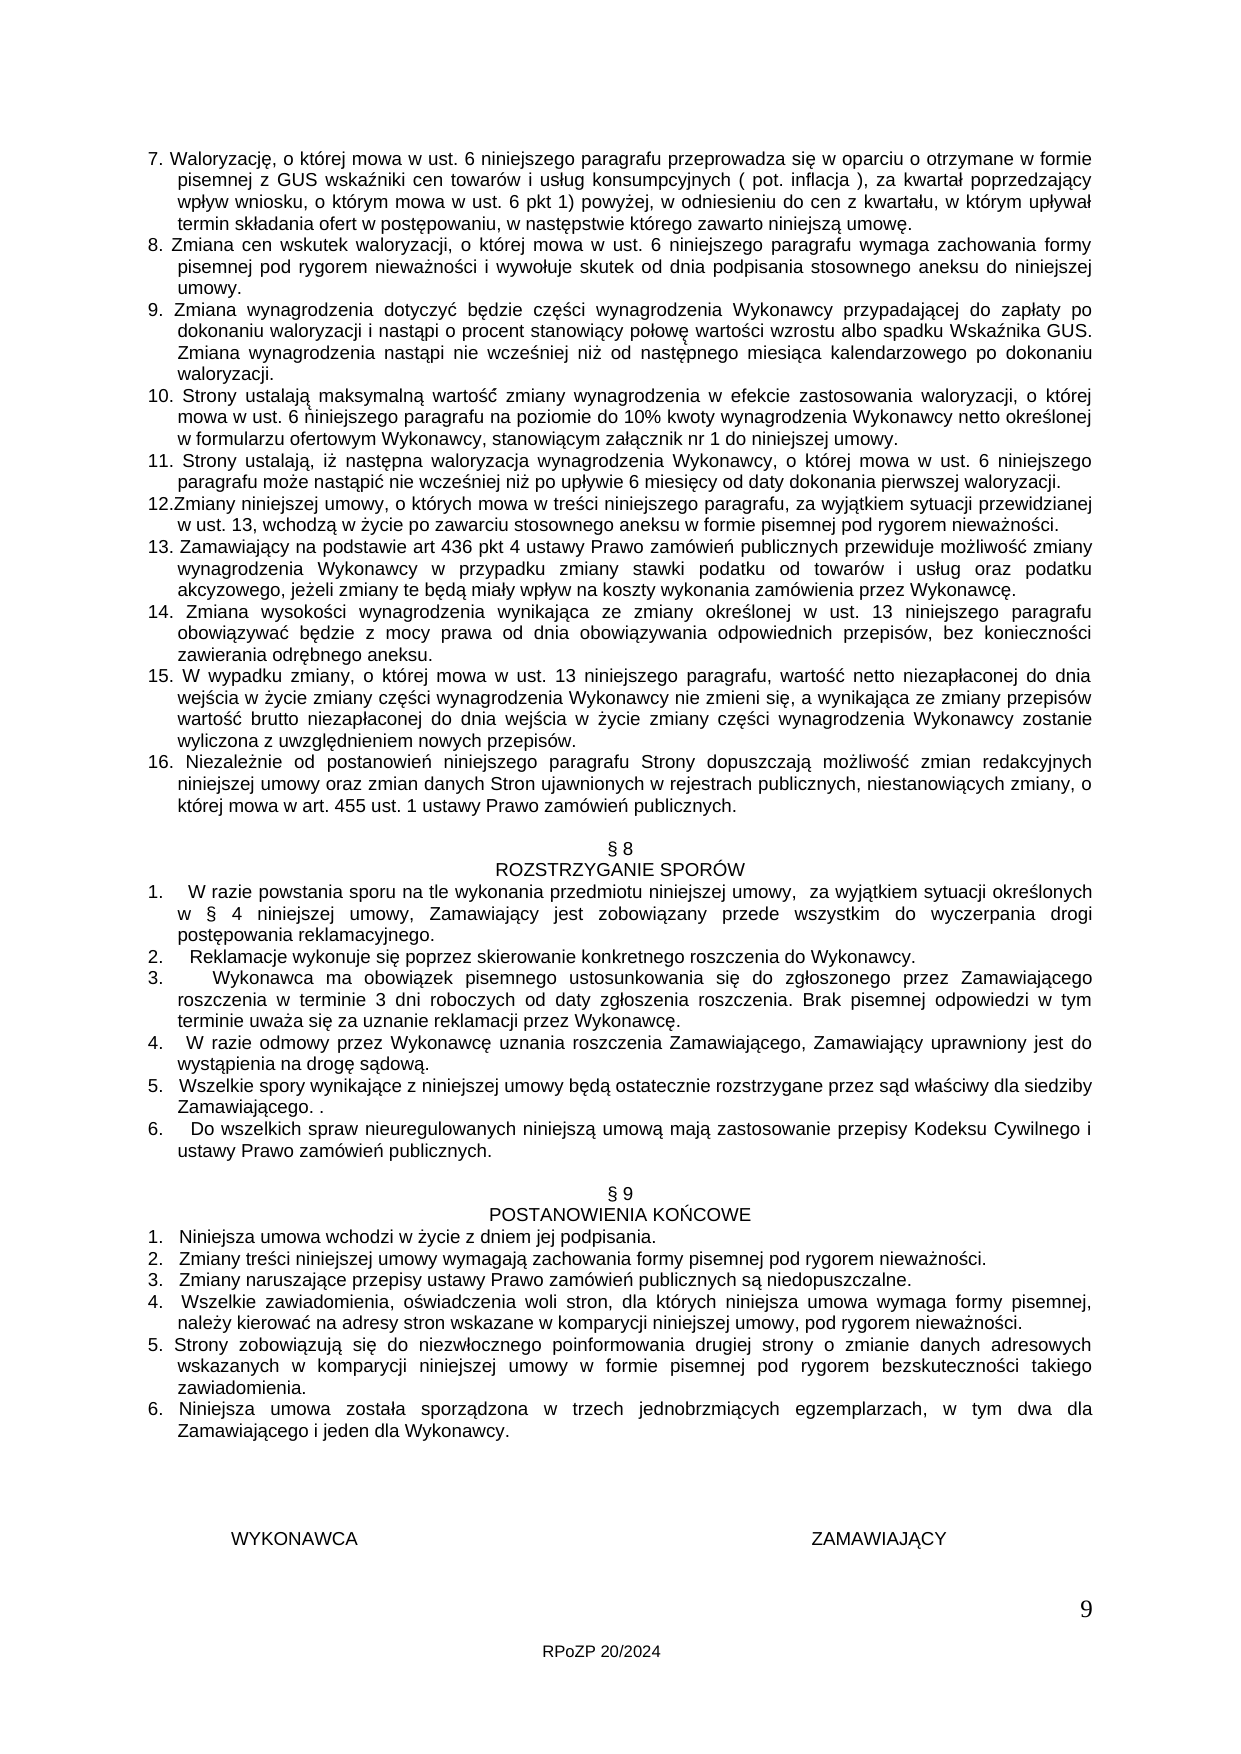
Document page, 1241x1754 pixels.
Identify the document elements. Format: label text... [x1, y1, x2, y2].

text POSTANOWIENIA KOŃCOWE [148, 1204, 1093, 1226]
text 16. Niezależnie od postanowień niniejszego paragrafu Strony dopuszczają możliwość zmian redakcyjnych niniejszej umowy oraz zmian danych Stron ujawnionych w rejestrach publicznych, niestanowiących zmiany, o której mowa w art. 455 ust. 1 ustawy Prawo zamówień publicznych. [148, 751, 1093, 816]
text 13. Zamawiający na podstawie art 436 pkt 4 ustawy Prawo zamówień publicznych przewiduje możliwość zmiany wynagrodzenia Wykonawcy w przypadku zmiany stawki podatku od towarów i usług oraz podatku akcyzowego, jeżeli zmiany te będą miały wpływ na koszty wykonania zamówienia przez Wykonawcę. [148, 536, 1093, 600]
text 5. Wszelkie spory wynikające z niniejszej umowy będą ostatecznie rozstrzygane przez sąd właściwy dla siedziby Zamawiającego. . [148, 1075, 1093, 1118]
text 6. Do wszelkich spraw nieuregulowanych niniejszą umową mają zastosowanie przepisy Kodeksu Cywilnego i ustawy Prawo zamówień publicznych. [148, 1118, 1093, 1161]
text 12.Zmiany niniejszej umowy, o których mowa w treści niniejszego paragrafu, za wyjątkiem sytuacji przewidzianej w ust. 13, wchodzą w życie po zawarciu stosownego aneksu w formie pisemnej pod rygorem nieważności. [148, 493, 1093, 536]
text 2. Zmiany treści niniejszej umowy wymagają zachowania formy pisemnej pod rygorem nieważności. [148, 1247, 1093, 1269]
text 1. Niniejsza umowa wchodzi w życie z dniem jej podpisania. [148, 1226, 1093, 1247]
text 9. Zmiana wynagrodzenia dotyczyć będzie części wynagrodzenia Wykonawcy przypadającej do zapłaty po dokonaniu waloryzacji i nastąpi o procent stanowiący połowę̨ wartości wzrostu albo spadku Wskaźnika GUS. Zmiana wynagrodzenia nastąpi nie wcześniej niż od następnego miesiąca kalendarzowego po dokonaniu waloryzacji. [148, 298, 1093, 385]
text 6. Niniejsza umowa została sporządzona w trzech jednobrzmiących egzemplarzach, w tym dwa dla Zamawiającego i jeden dla Wykonawcy. [148, 1398, 1093, 1441]
text 3. Zmiany naruszające przepisy ustawy Prawo zamówień publicznych są niedopuszczalne. [148, 1269, 1093, 1290]
text 3. Wykonawca ma obowiązek pisemnego ustosunkowania się do zgłoszonego przez Zamawiającego roszczenia w terminie 3 dni roboczych od daty zgłoszenia roszczenia. Brak pisemnej odpowiedzi w tym terminie uważa się za uznanie reklamacji przez Wykonawcę. [148, 967, 1093, 1032]
text ROZSTRZYGANIE SPORÓW [148, 859, 1093, 881]
text § 9 [148, 1183, 1093, 1204]
text 7. Waloryzację, o której mowa w ust. 6 niniejszego paragrafu przeprowadza się w oparciu o otrzymane w formie pisemnej z GUS wskaźniki cen towarów i usług konsumpcyjnych ( pot. inflacja ), za kwartał poprzedzający wpływ wniosku, o którym mowa w ust. 6 pkt 1) powyżej, w odniesieniu do cen z kwartału, w którym upływał termin składania ofert w postępowaniu, w następstwie którego zawarto niniejszą umowę. [148, 148, 1093, 234]
text 1. W razie powstania sporu na tle wykonania przedmiotu niniejszej umowy, za wyjątkiem sytuacji określonych w § 4 niniejszej umowy, Zamawiający jest zobowiązany przede wszystkim do wyczerpania drogi postępowania reklamacyjnego. [148, 881, 1093, 945]
text 10. Strony ustalają̨ maksymalną wartość́ zmiany wynagrodzenia w efekcie zastosowania waloryzacji, o której mowa w ust. 6 niniejszego paragrafu na poziomie do 10% kwoty wynagrodzenia Wykonawcy netto określonej w formularzu ofertowym Wykonawcy, stanowiącym załącznik nr 1 do niniejszej umowy. [148, 385, 1093, 449]
text 15. W wypadku zmiany, o której mowa w ust. 13 niniejszego paragrafu, wartość netto niezapłaconej do dnia wejścia w życie zmiany części wynagrodzenia Wykonawcy nie zmieni się, a wynikająca ze zmiany przepisów wartość brutto niezapłaconej do dnia wejścia w życie zmiany części wynagrodzenia Wykonawcy zostanie wyliczona z uwzględnieniem nowych przepisów. [148, 665, 1093, 751]
text 8. Zmiana cen wskutek waloryzacji, o której mowa w ust. 6 niniejszego paragrafu wymaga zachowania formy pisemnej pod rygorem nieważności i wywołuje skutek od dnia podpisania stosownego aneksu do niniejszej umowy. [148, 234, 1093, 298]
text 14. Zmiana wysokości wynagrodzenia wynikająca ze zmiany określonej w ust. 13 niniejszego paragrafu obowiązywać będzie z mocy prawa od dnia obowiązywania odpowiednich przepisów, bez konieczności zawierania odrębnego aneksu. [148, 600, 1093, 665]
text WYKONAWCA ZAMAWIAJĄCY [148, 1528, 1093, 1549]
text 5. Strony zobowiązują się do niezwłocznego poinformowania drugiej strony o zmianie danych adresowych wskazanych w komparycji niniejszej umowy w formie pisemnej pod rygorem bezskuteczności takiego zawiadomienia. [148, 1333, 1093, 1398]
text § 8 [148, 838, 1093, 859]
text 11. Strony ustalają, iż następna waloryzacja wynagrodzenia Wykonawcy, o której mowa w ust. 6 niniejszego paragrafu może nastąpić nie wcześniej niż po upływie 6 miesięcy od daty dokonania pierwszej waloryzacji. [148, 449, 1093, 493]
text 4. W razie odmowy przez Wykonawcę uznania roszczenia Zamawiającego, Zamawiający uprawniony jest do wystąpienia na drogę sądową. [148, 1032, 1093, 1075]
text 4. Wszelkie zawiadomienia, oświadczenia woli stron, dla których niniejsza umowa wymaga formy pisemnej, należy kierować na adresy stron wskazane w komparycji niniejszej umowy, pod rygorem nieważności. [148, 1290, 1093, 1333]
text 2. Reklamacje wykonuje się poprzez skierowanie konkretnego roszczenia do Wykonawcy. [148, 945, 1093, 967]
